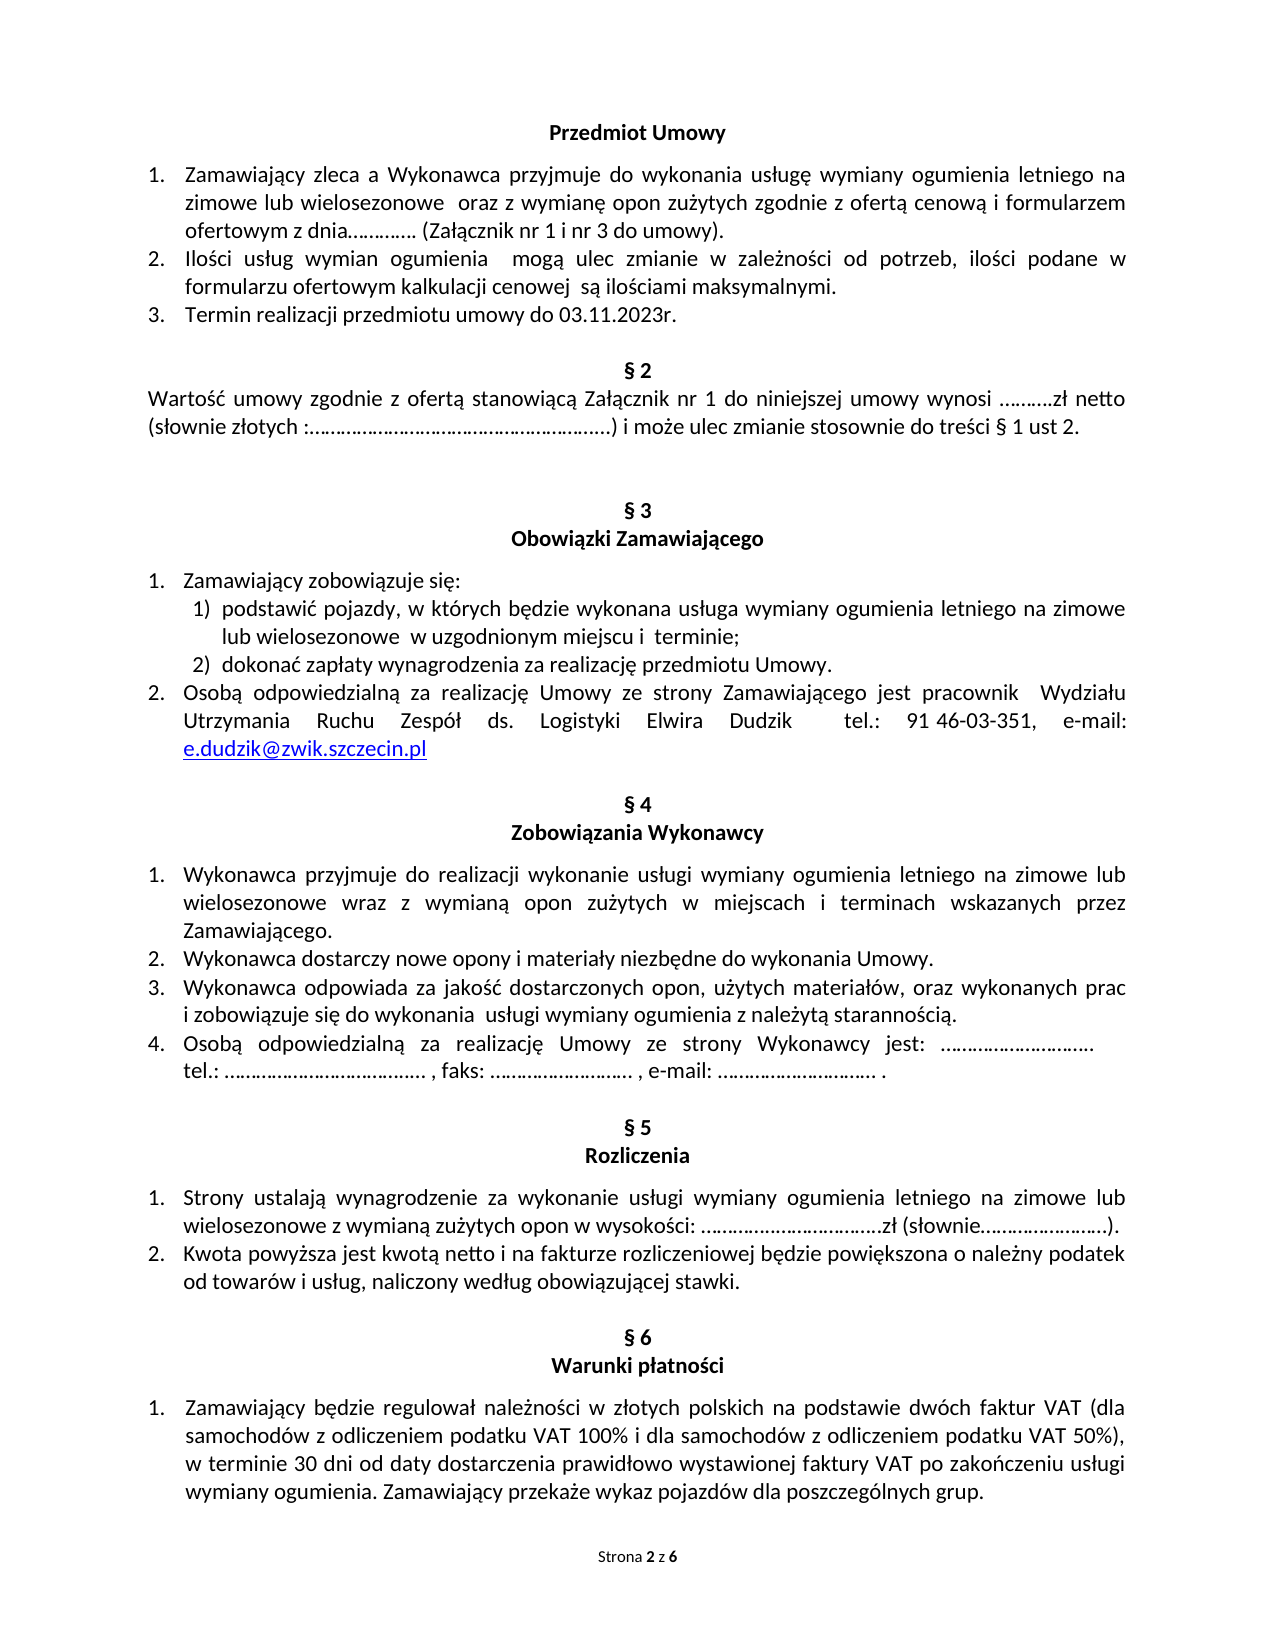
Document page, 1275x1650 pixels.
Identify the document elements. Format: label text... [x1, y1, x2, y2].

text Warunki płatności [148, 1351, 1127, 1379]
text Zobowiązania Wykonawcy [148, 818, 1127, 847]
list Zamawiający będzie regulował należności w złotych polskich na podstawie dwóch faktur VAT (dla samochodów z odliczeniem podatku VAT 100% i dla samochodów z odliczeniem podatku VAT 50%), w terminie 30 dni od daty dostarczenia prawidłowo wystawionej faktury VAT po zakończeniu usługi wymiany ogumienia. Zamawiający przekaże wykaz pojazdów dla poszczególnych grup. [148, 1393, 1127, 1505]
list podstawić pojazdy, w których będzie wykonana usługa wymiany ogumienia letniego na zimowe lub wielosezonowe w uzgodnionym miejscu i terminie; [192, 594, 1127, 650]
list Termin realizacji przedmiotu umowy do 03.11.2023r. [148, 300, 1127, 328]
text Rozliczenia [148, 1141, 1127, 1169]
list Wykonawca dostarczy nowe opony i materiały niezbędne do wykonania Umowy. [148, 944, 1127, 973]
text Wartość umowy zgodnie z ofertą stanowiącą Załącznik nr 1 do niniejszej umowy wynosi ……….zł netto (słownie złotych :………………………………………………...) i może ulec zmianie stosownie do treści § 1 ust 2. [148, 384, 1127, 440]
list Zamawiający zobowiązuje się: [148, 566, 1127, 594]
list Ilości usług wymian ogumienia mogą ulec zmianie w zależności od potrzeb, ilości podane w formularzu ofertowym kalkulacji cenowej są ilościami maksymalnymi. [148, 244, 1127, 300]
text § 3 [148, 496, 1127, 524]
list Wykonawca odpowiada za jakość dostarczonych opon, użytych materiałów, oraz wykonanych prac i zobowiązuje się do wykonania usługi wymiany ogumienia z należytą starannością. [148, 973, 1127, 1029]
list Osobą odpowiedzialną za realizację Umowy ze strony Wykonawcy jest: ……………………….. tel.: ……………………………..… , faks: ……………………… , e-mail: ………………………… . [148, 1029, 1127, 1085]
text Obowiązki Zamawiającego [148, 524, 1127, 552]
list Osobą odpowiedzialną za realizację Umowy ze strony Zamawiającego jest pracownik Wydziału Utrzymania Ruchu Zespół ds. Logistyki Elwira Dudzik tel.: 91 46-03-351, e-mail: e.dudzik@zwik.szczecin.pl [148, 678, 1127, 762]
text Przedmiot Umowy [148, 118, 1127, 146]
text § 4 [148, 791, 1127, 818]
text § 6 [148, 1323, 1127, 1351]
text § 5 [148, 1113, 1127, 1141]
list Strony ustalają wynagrodzenie za wykonanie usługi wymiany ogumienia letniego na zimowe lub wielosezonowe z wymianą zużytych opon w wysokości: …………..………………..zł (słownie……………………). [148, 1183, 1127, 1239]
list Kwota powyższa jest kwotą netto i na fakturze rozliczeniowej będzie powiększona o należny podatek od towarów i usług, naliczony według obowiązującej stawki. [148, 1239, 1127, 1295]
list dokonać zapłaty wynagrodzenia za realizację przedmiotu Umowy. [192, 650, 1127, 678]
text § 2 [148, 356, 1127, 384]
list Zamawiający zleca a Wykonawca przyjmuje do wykonania usługę wymiany ogumienia letniego na zimowe lub wielosezonowe oraz z wymianę opon zużytych zgodnie z ofertą cenową i formularzem ofertowym z dnia…………. (Załącznik nr 1 i nr 3 do umowy). [148, 160, 1127, 244]
list Wykonawca przyjmuje do realizacji wykonanie usługi wymiany ogumienia letniego na zimowe lub wielosezonowe wraz z wymianą opon zużytych w miejscach i terminach wskazanych przez Zamawiającego. [148, 861, 1127, 944]
